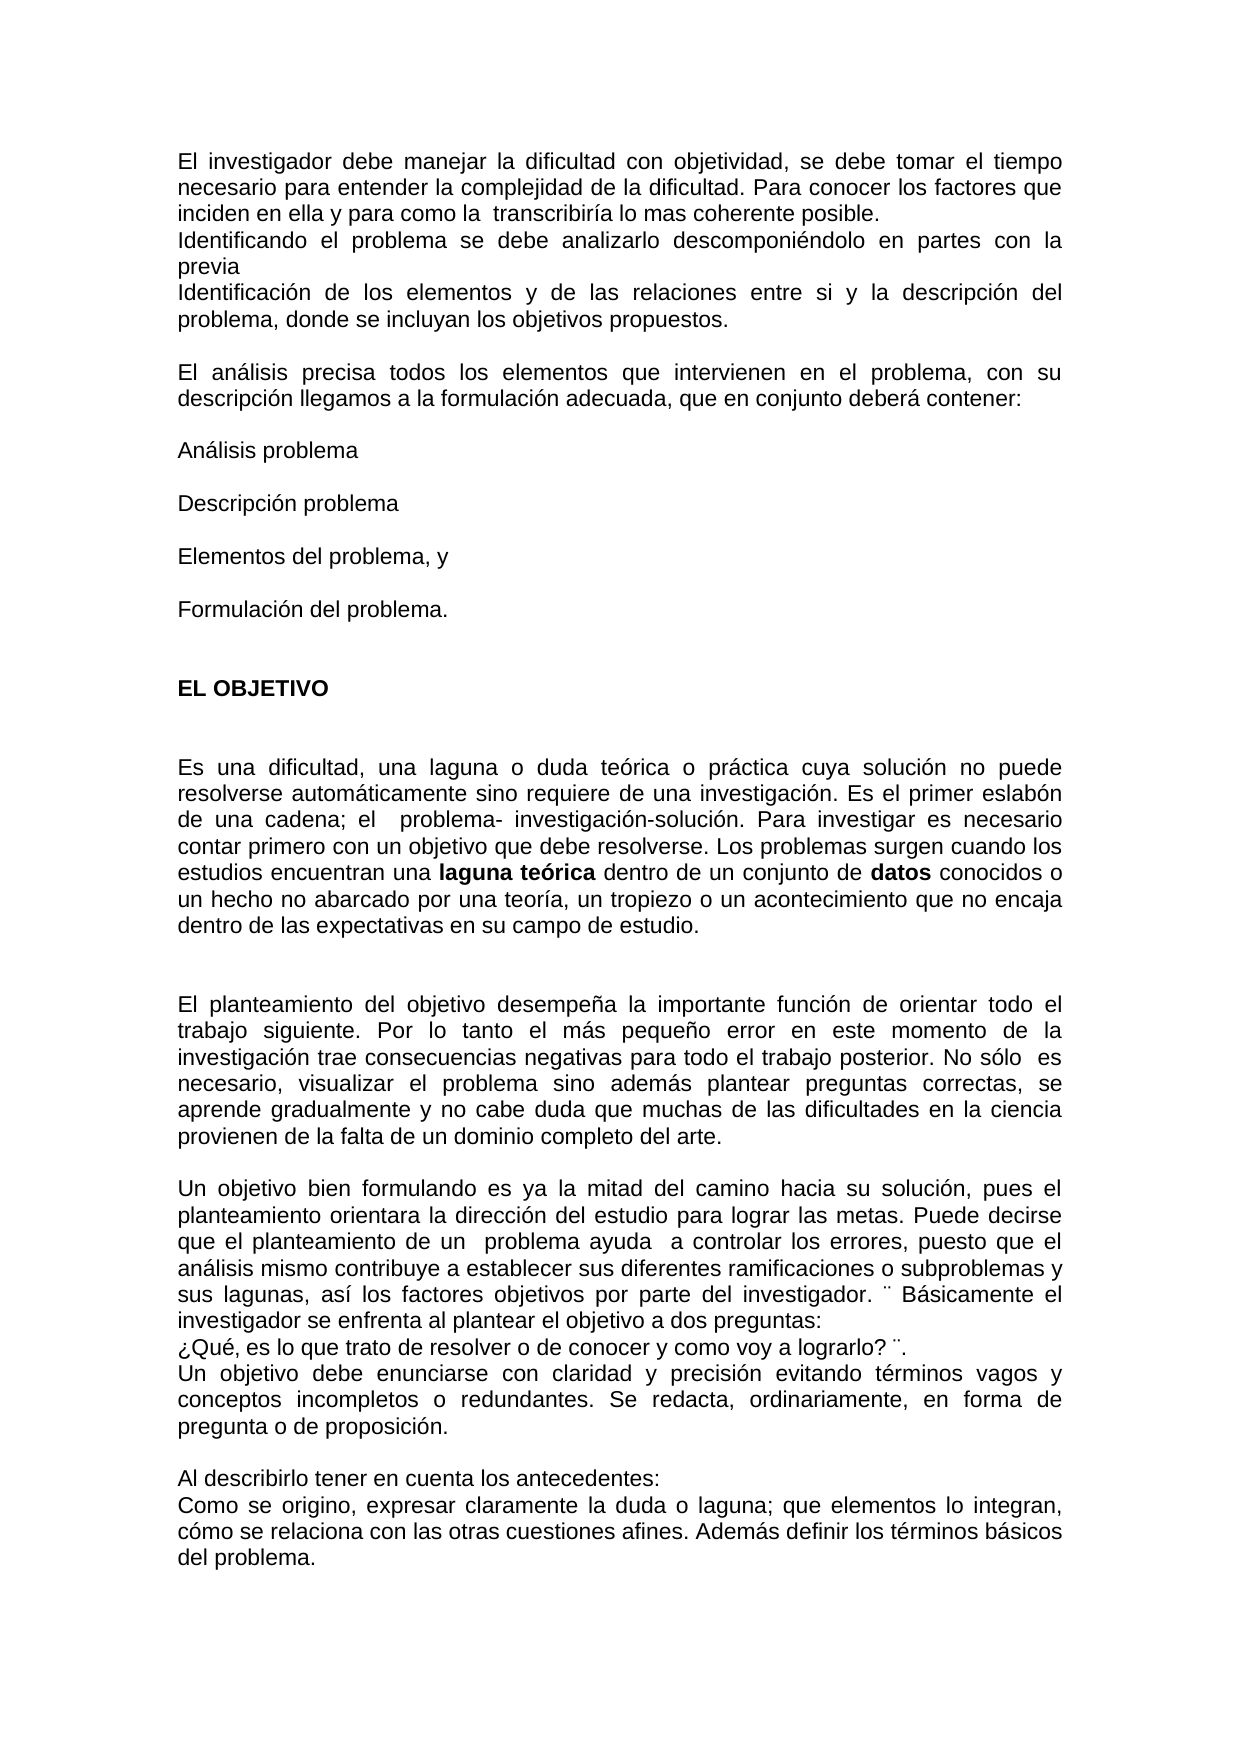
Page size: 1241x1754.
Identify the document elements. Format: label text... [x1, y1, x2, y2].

text EL OBJETIVO [177, 675, 1063, 701]
text Descripción problema [177, 490, 1063, 517]
text Es una dificultad, una laguna o duda teórica o práctica cuya solución no puede resolverse automáticamente sino requiere de una investigación. Es el primer eslabón de una cadena; el problema- investigación-solución. Para investigar es necesario contar primero con un objetivo que debe resolverse. Los problemas surgen cuando los estudios encuentran una laguna teórica dentro de un conjunto de datos conocidos o un hecho no abarcado por una teoría, un tropiezo o un acontecimiento que no encaja dentro de las expectativas en su campo de estudio. [177, 754, 1063, 938]
text Como se origino, expresar claramente la duda o laguna; que elementos lo integran, cómo se relaciona con las otras cuestiones afines. Además definir los términos básicos del problema. [177, 1492, 1063, 1571]
text Identificación de los elementos y de las relaciones entre si y la descripción del problema, donde se incluyan los objetivos propuestos. [177, 279, 1063, 332]
text Al describirlo tener en cuenta los antecedentes: [177, 1465, 1063, 1492]
text Identificando el problema se debe analizarlo descomponiéndolo en partes con la previa [177, 227, 1063, 279]
text Un objetivo debe enunciarse con claridad y precisión evitando términos vagos y conceptos incompletos o redundantes. Se redacta, ordinariamente, en forma de pregunta o de proposición. [177, 1360, 1063, 1439]
text El investigador debe manejar la dificultad con objetividad, se debe tomar el tiempo necesario para entender la complejidad de la dificultad. Para conocer los factores que inciden en ella y para como la transcribiría lo mas coherente posible. [177, 148, 1063, 227]
text El planteamiento del objetivo desempeña la importante función de orientar todo el trabajo siguiente. Por lo tanto el más pequeño error en este momento de la investigación trae consecuencias negativas para todo el trabajo posterior. No sólo es necesario, visualizar el problema sino además plantear preguntas correctas, se aprende gradualmente y no cabe duda que muchas de las dificultades en la ciencia provienen de la falta de un dominio completo del arte. [177, 991, 1063, 1149]
text El análisis precisa todos los elementos que intervienen en el problema, con su descripción llegamos a la formulación adecuada, que en conjunto deberá contener: [177, 358, 1063, 411]
text ¿Qué‚ es lo que trato de resolver o de conocer y como voy a lograrlo? ¨. [177, 1333, 1063, 1360]
text Elementos del problema, y [177, 543, 1063, 569]
text Formulación del problema. [177, 596, 1063, 622]
text Un objetivo bien formulando es ya la mitad del camino hacia su solución, pues el planteamiento orientara la dirección del estudio para lograr las metas. Puede decirse que el planteamiento de un problema ayuda a controlar los errores, puesto que el análisis mismo contribuye a establecer sus diferentes ramificaciones o subproblemas y sus lagunas, así los factores objetivos por parte del investigador. ¨ Básicamente el investigador se enfrenta al plantear el objetivo a dos preguntas: [177, 1175, 1063, 1333]
text Análisis problema [177, 437, 1063, 464]
